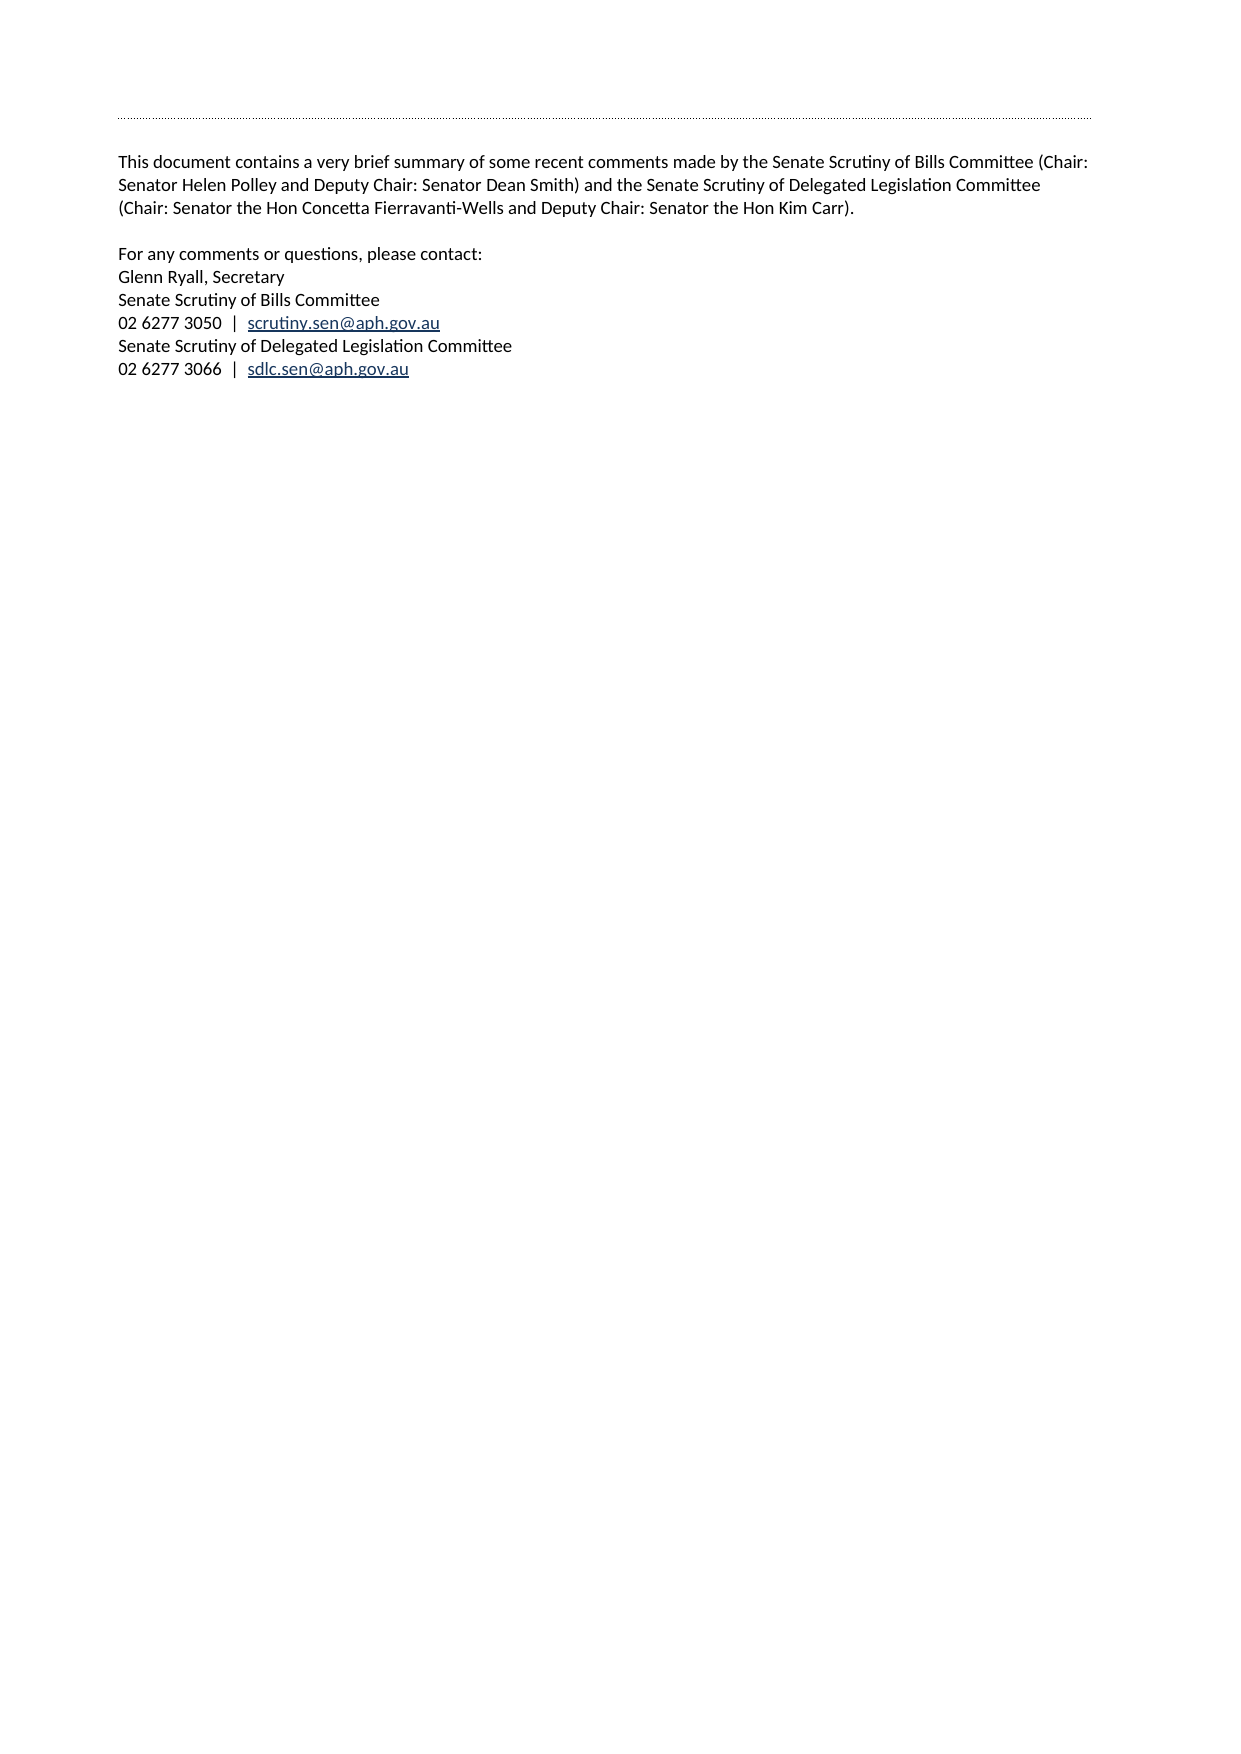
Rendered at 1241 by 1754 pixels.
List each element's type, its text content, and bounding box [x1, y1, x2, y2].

text This document contains a very brief summary of some recent comments made by the Senate Scrutiny of Bills Committee (Chair: Senator Helen Polley and Deputy Chair: Senator Dean Smith) and the Senate Scrutiny of Delegated Legislation Committee (Chair: Senator the Hon Concetta Fierravanti-Wells and Deputy Chair: Senator the Hon Kim Carr). For any comments or questions, please contact: Glenn Ryall, Secretary Senate Scrutiny of Bills Committee 02 6277 3050 | scrutiny.sen@aph.gov.au Senate Scrutiny of Delegated Legislation Committee 02 6277 3066 | sdlc.sen@aph.gov.au [118, 118, 1093, 380]
